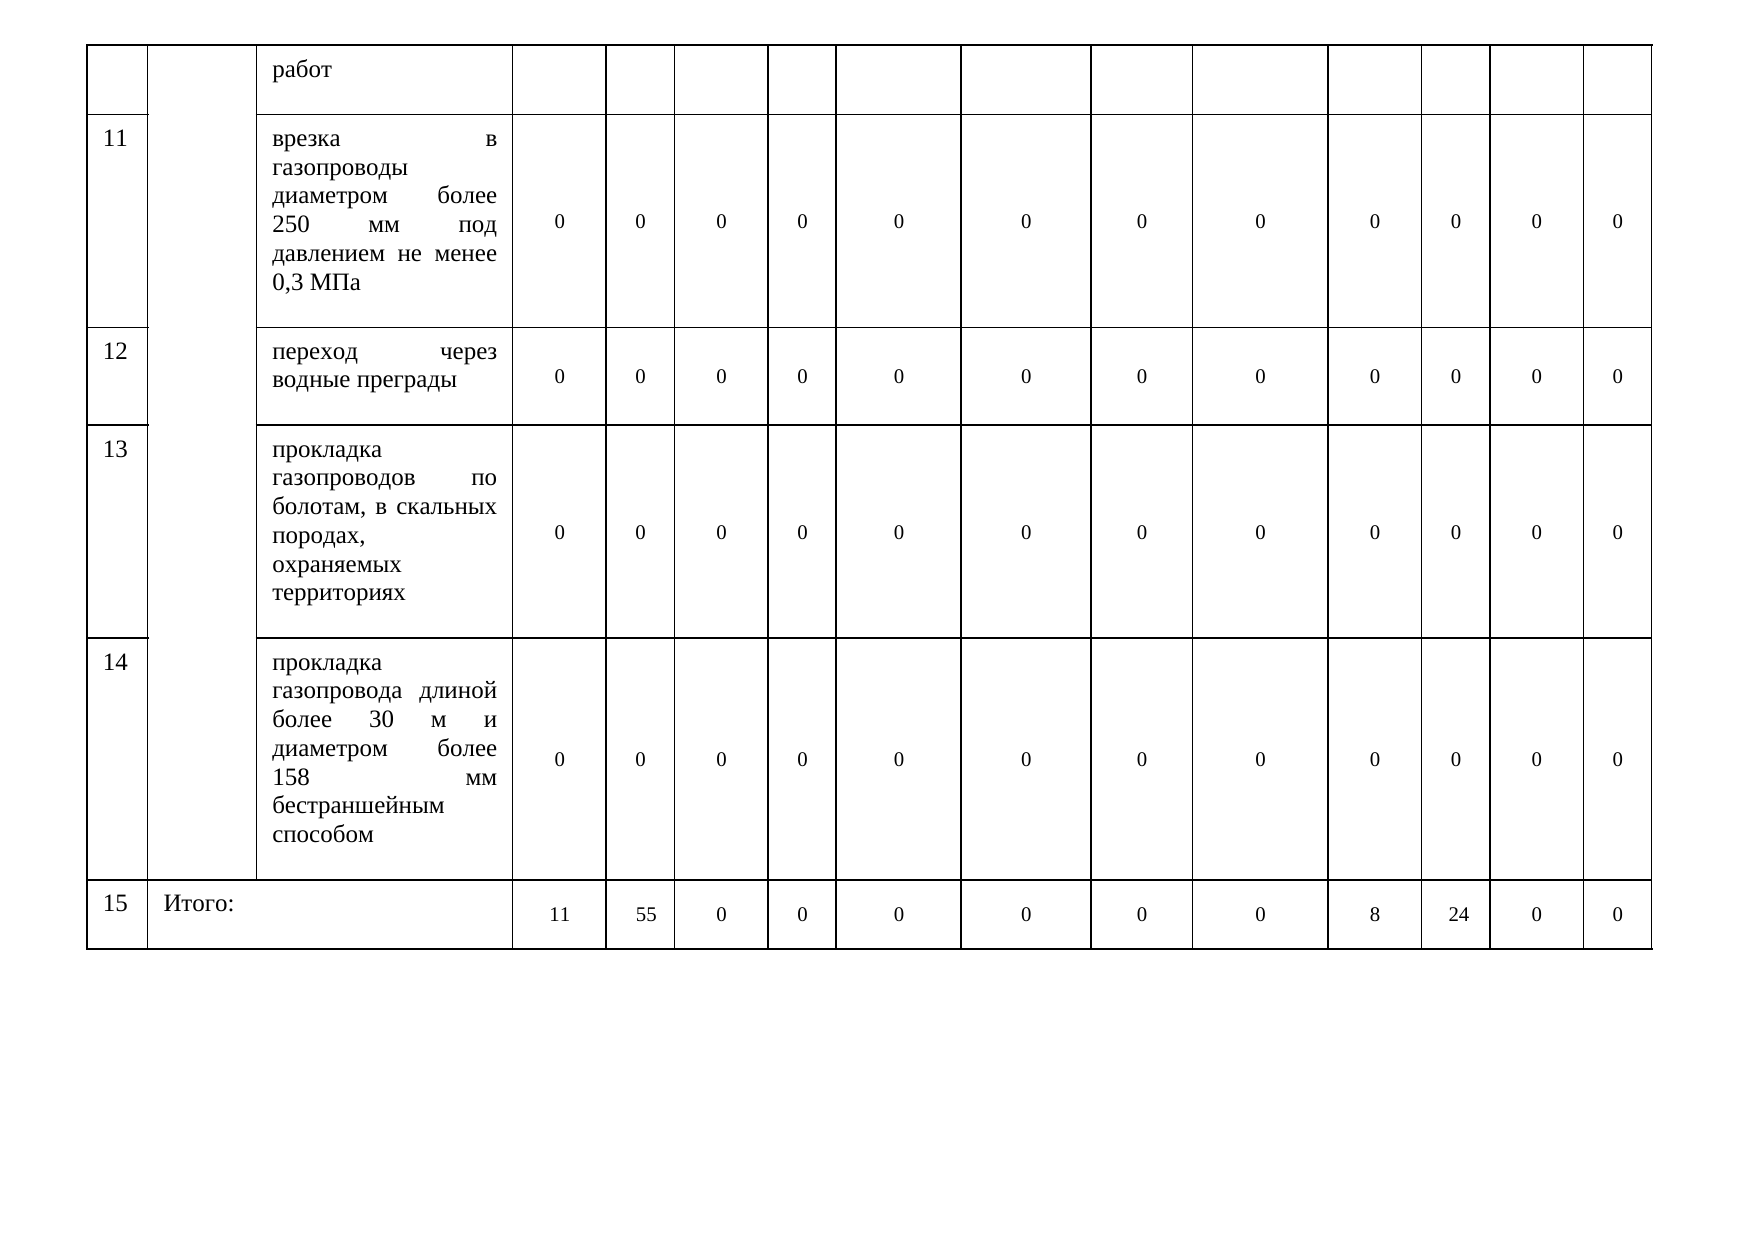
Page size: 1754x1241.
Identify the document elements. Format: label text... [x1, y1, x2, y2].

table_cell Итого: [148, 881, 512, 948]
table_cell 0 [1329, 328, 1421, 424]
table_cell 0 [1092, 426, 1192, 637]
table_cell 0 [1092, 881, 1192, 948]
table_cell 0 [1491, 426, 1583, 637]
table_cell 0 [1193, 115, 1327, 326]
table_cell 55 [607, 881, 674, 948]
table_cell 10 [88, 46, 147, 113]
table_cell 0 [1491, 881, 1583, 948]
table_cell 11 [513, 881, 605, 948]
table_cell 0 [962, 46, 1090, 113]
table_cell 0 [1491, 115, 1583, 326]
table_cell 0 [769, 328, 835, 424]
table_cell 0 [1092, 46, 1192, 113]
table_cell 0 [769, 881, 835, 948]
table_cell 0 [607, 426, 674, 637]
table_cell 0 [769, 46, 835, 113]
table_cell 0 [1491, 639, 1583, 879]
table_cell 0 [962, 881, 1090, 948]
table_cell 0 [1193, 46, 1327, 113]
table_cell 0 [675, 328, 767, 424]
table_cell 0 [962, 328, 1090, 424]
table_cell 8 [1329, 881, 1421, 948]
table_cell 0 [837, 426, 960, 637]
table_cell 0 [1329, 639, 1421, 879]
table_cell 0 [513, 328, 605, 424]
table_cell 11 [88, 115, 147, 326]
table_cell врезка в газопроводы диаметром более 250 мм под давлением не менее 0,3 МПа [257, 115, 512, 326]
table_cell 0 [675, 115, 767, 326]
table_cell 0 [769, 426, 835, 637]
table_cell 0 [837, 881, 960, 948]
table_cell переход через водные преграды [257, 328, 512, 424]
table_cell 0 [1193, 639, 1327, 879]
table_cell прокладка газопроводов по болотам, в скальных породах, охраняемых территориях [257, 426, 512, 637]
table_cell 0 [1491, 46, 1583, 113]
table_cell 0 [1422, 639, 1489, 879]
table_cell 0 [1584, 426, 1651, 637]
table_cell 0 [1092, 115, 1192, 326]
table_cell 0 [1329, 426, 1421, 637]
table_cell 0 [675, 426, 767, 637]
table_cell прокладка газопровода длиной более 30 м и диаметром более 158 мм бестраншейным способом [257, 639, 512, 879]
table_cell 0 [607, 46, 674, 113]
table_cell 0 [513, 115, 605, 326]
table_cell 0 [675, 881, 767, 948]
table_cell 14 [88, 639, 147, 879]
table_cell 0 [1329, 115, 1421, 326]
table_cell 12 [88, 328, 147, 424]
table_cell 0 [1193, 881, 1327, 948]
table_cell 0 [769, 639, 835, 879]
table_cell 0 [837, 328, 960, 424]
table_cell 0 [1092, 328, 1192, 424]
table_cell 0 [962, 639, 1090, 879]
table_cell 0 [837, 639, 960, 879]
table_cell 0 [1193, 426, 1327, 637]
table_cell 0 [607, 639, 674, 879]
table_cell 0 [962, 426, 1090, 637]
table_cell 0 [769, 115, 835, 326]
table_cell 0 [513, 46, 605, 113]
table_cell 0 [1584, 115, 1651, 326]
table_cell 0 [1422, 46, 1489, 113]
table_cell 0 [1422, 328, 1489, 424]
table_cell 0 [1584, 46, 1651, 113]
table_cell 0 [1584, 881, 1651, 948]
table_cell 0 [1422, 426, 1489, 637]
table_cell 0 [837, 46, 960, 113]
table_cell 0 [1584, 639, 1651, 879]
table_cell 0 [513, 639, 605, 879]
table_cell 0 [962, 115, 1090, 326]
table_cell 0 [607, 328, 674, 424]
table_cell 0 [1584, 328, 1651, 424]
table_cell 0 [675, 46, 767, 113]
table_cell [257, 46, 512, 113]
table_cell 15 [88, 881, 147, 948]
table_cell 0 [837, 115, 960, 326]
table_cell 0 [607, 115, 674, 326]
table_cell 0 [513, 426, 605, 637]
table_cell 0 [1491, 328, 1583, 424]
table_cell 0 [1193, 328, 1327, 424]
table_cell 0 [675, 639, 767, 879]
table_cell 0 [1329, 46, 1421, 113]
table_cell 24 [1422, 881, 1489, 948]
table_cell 13 [88, 426, 147, 637]
table_cell 0 [1092, 639, 1192, 879]
table_cell 0 [1422, 115, 1489, 326]
